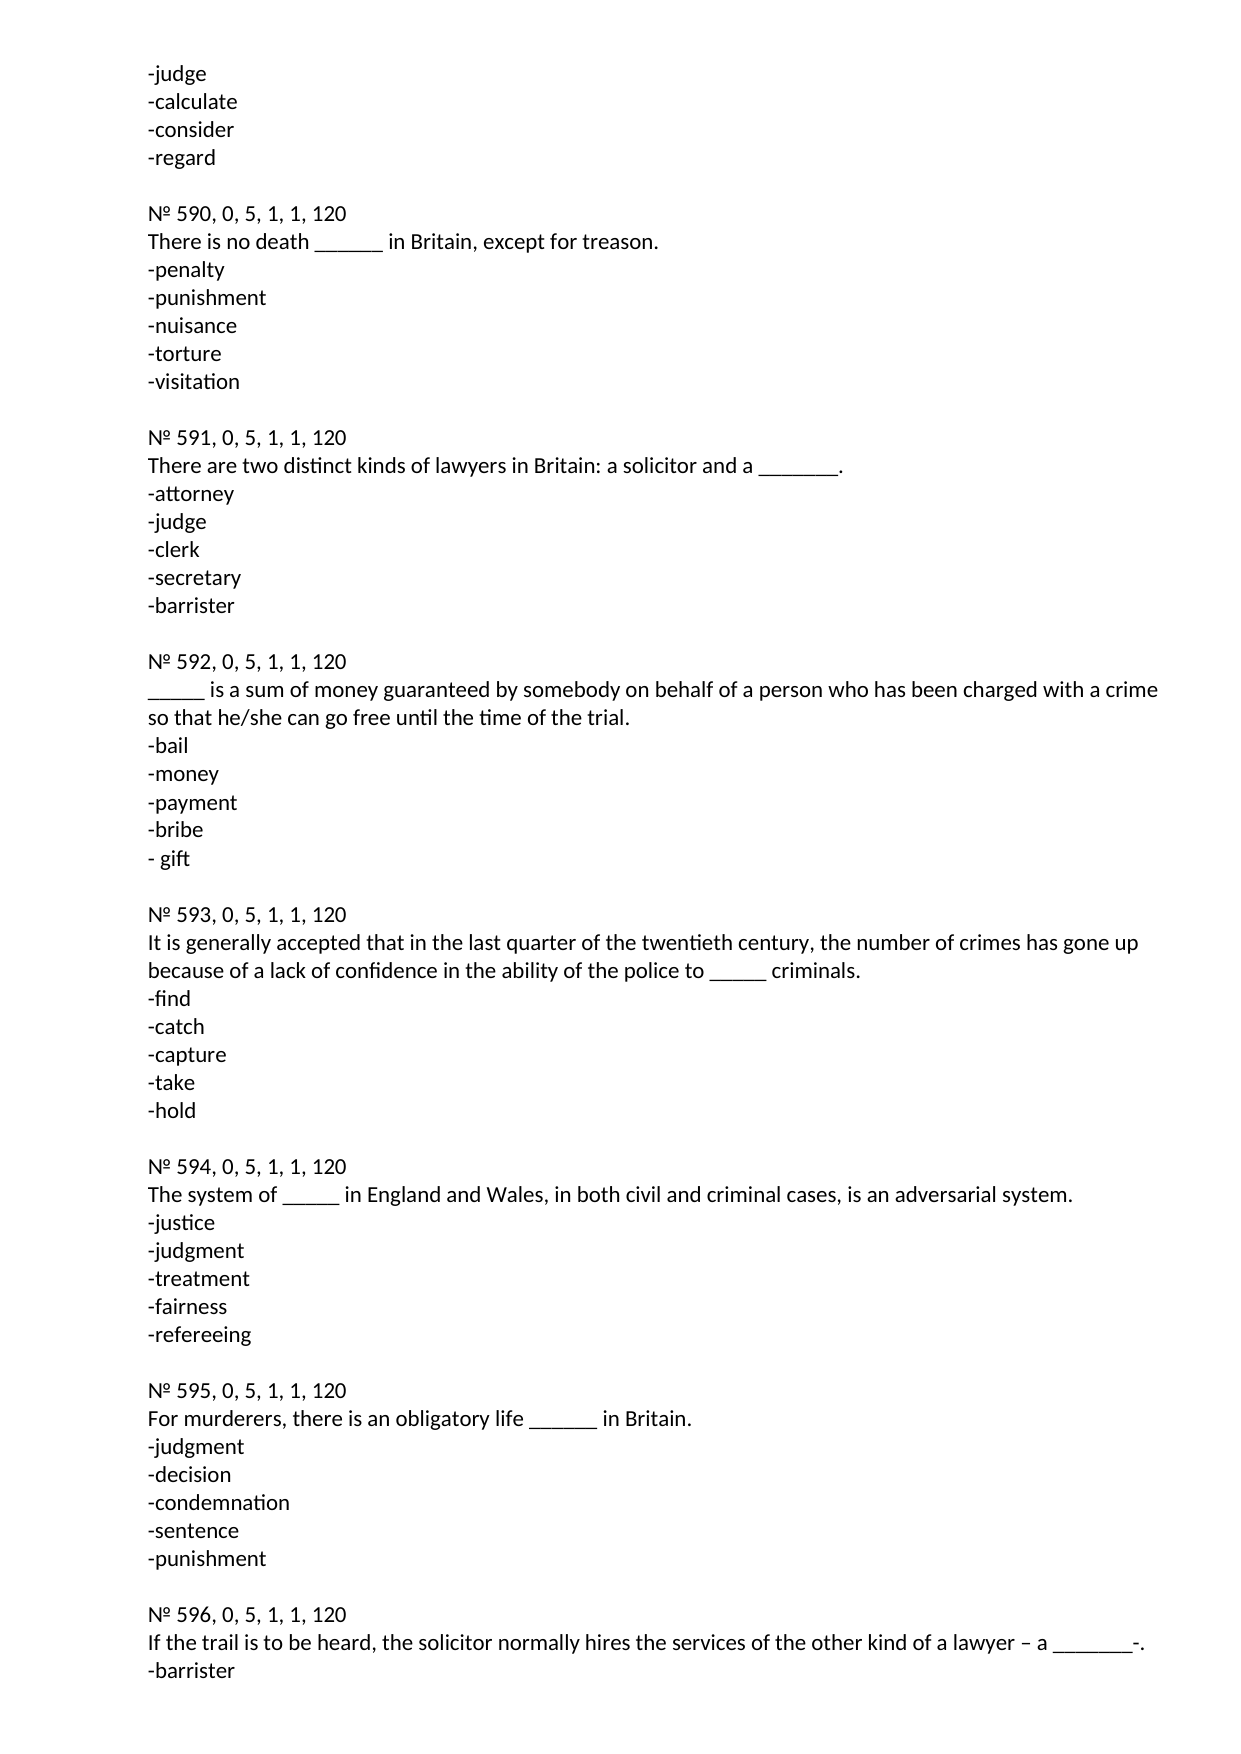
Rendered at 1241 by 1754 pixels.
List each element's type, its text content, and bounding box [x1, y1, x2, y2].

text -clerk [148, 535, 1181, 563]
text - gift [148, 844, 1181, 872]
text -judgment [148, 1432, 1181, 1460]
text № 592, 0, 5, 1, 1, 120 [148, 647, 1181, 676]
text -bribe [148, 816, 1181, 844]
text -nuisance [148, 311, 1181, 339]
text For murderers, there is an obligatory life ______ in . [148, 1404, 1181, 1432]
text -secretary [148, 563, 1181, 591]
text -punishment [148, 1544, 1181, 1572]
text _____ is a sum of money guaranteed by somebody on behalf of a person who has been charged with a crime so that he/she can go free until the time of the trial. [148, 676, 1181, 732]
text -torture [148, 339, 1181, 367]
text -fairness [148, 1292, 1181, 1320]
text № 590, 0, 5, 1, 1, 120 [148, 199, 1181, 227]
text -take [148, 1068, 1181, 1096]
text -barrister [148, 591, 1181, 619]
text -attorney [148, 479, 1181, 507]
text -payment [148, 788, 1181, 816]
text -money [148, 759, 1181, 788]
text № 595, 0, 5, 1, 1, 120 [148, 1376, 1181, 1404]
text -judge [148, 59, 1181, 87]
text It is generally accepted that in the last quarter of the twentieth century, the number of crimes has gone up because of a lack of confidence in the ability of the police to _____ criminals. [148, 928, 1181, 984]
text -decision [148, 1460, 1181, 1488]
text -barrister [148, 1656, 1181, 1684]
text -judgment [148, 1236, 1181, 1264]
text -sentence [148, 1516, 1181, 1544]
text -treatment [148, 1264, 1181, 1292]
text If the trail is to be heard, the solicitor normally hires the services of the other kind of a lawyer – a _______-. [148, 1628, 1181, 1656]
text № 593, 0, 5, 1, 1, 120 [148, 900, 1181, 928]
text -consider [148, 115, 1181, 143]
text -regard [148, 143, 1181, 171]
text -penalty [148, 255, 1181, 283]
text -condemnation [148, 1488, 1181, 1516]
text There is no death ______ in , except for treason. [148, 227, 1181, 255]
text № 594, 0, 5, 1, 1, 120 [148, 1152, 1181, 1180]
text -capture [148, 1040, 1181, 1068]
text -hold [148, 1096, 1181, 1124]
text The system of _____ in and , in both civil and criminal cases, is an adversarial system. [148, 1180, 1181, 1208]
text -punishment [148, 283, 1181, 311]
text -bail [148, 732, 1181, 759]
text -find [148, 984, 1181, 1012]
text -catch [148, 1012, 1181, 1040]
text № 596, 0, 5, 1, 1, 120 [148, 1600, 1181, 1628]
text № 591, 0, 5, 1, 1, 120 [148, 423, 1181, 451]
text -judge [148, 507, 1181, 535]
text -calculate [148, 87, 1181, 115]
text -justice [148, 1208, 1181, 1236]
text There are two distinct kinds of lawyers in : a solicitor and a _______. [148, 451, 1181, 479]
text -refereeing [148, 1320, 1181, 1348]
text -visitation [148, 367, 1181, 395]
